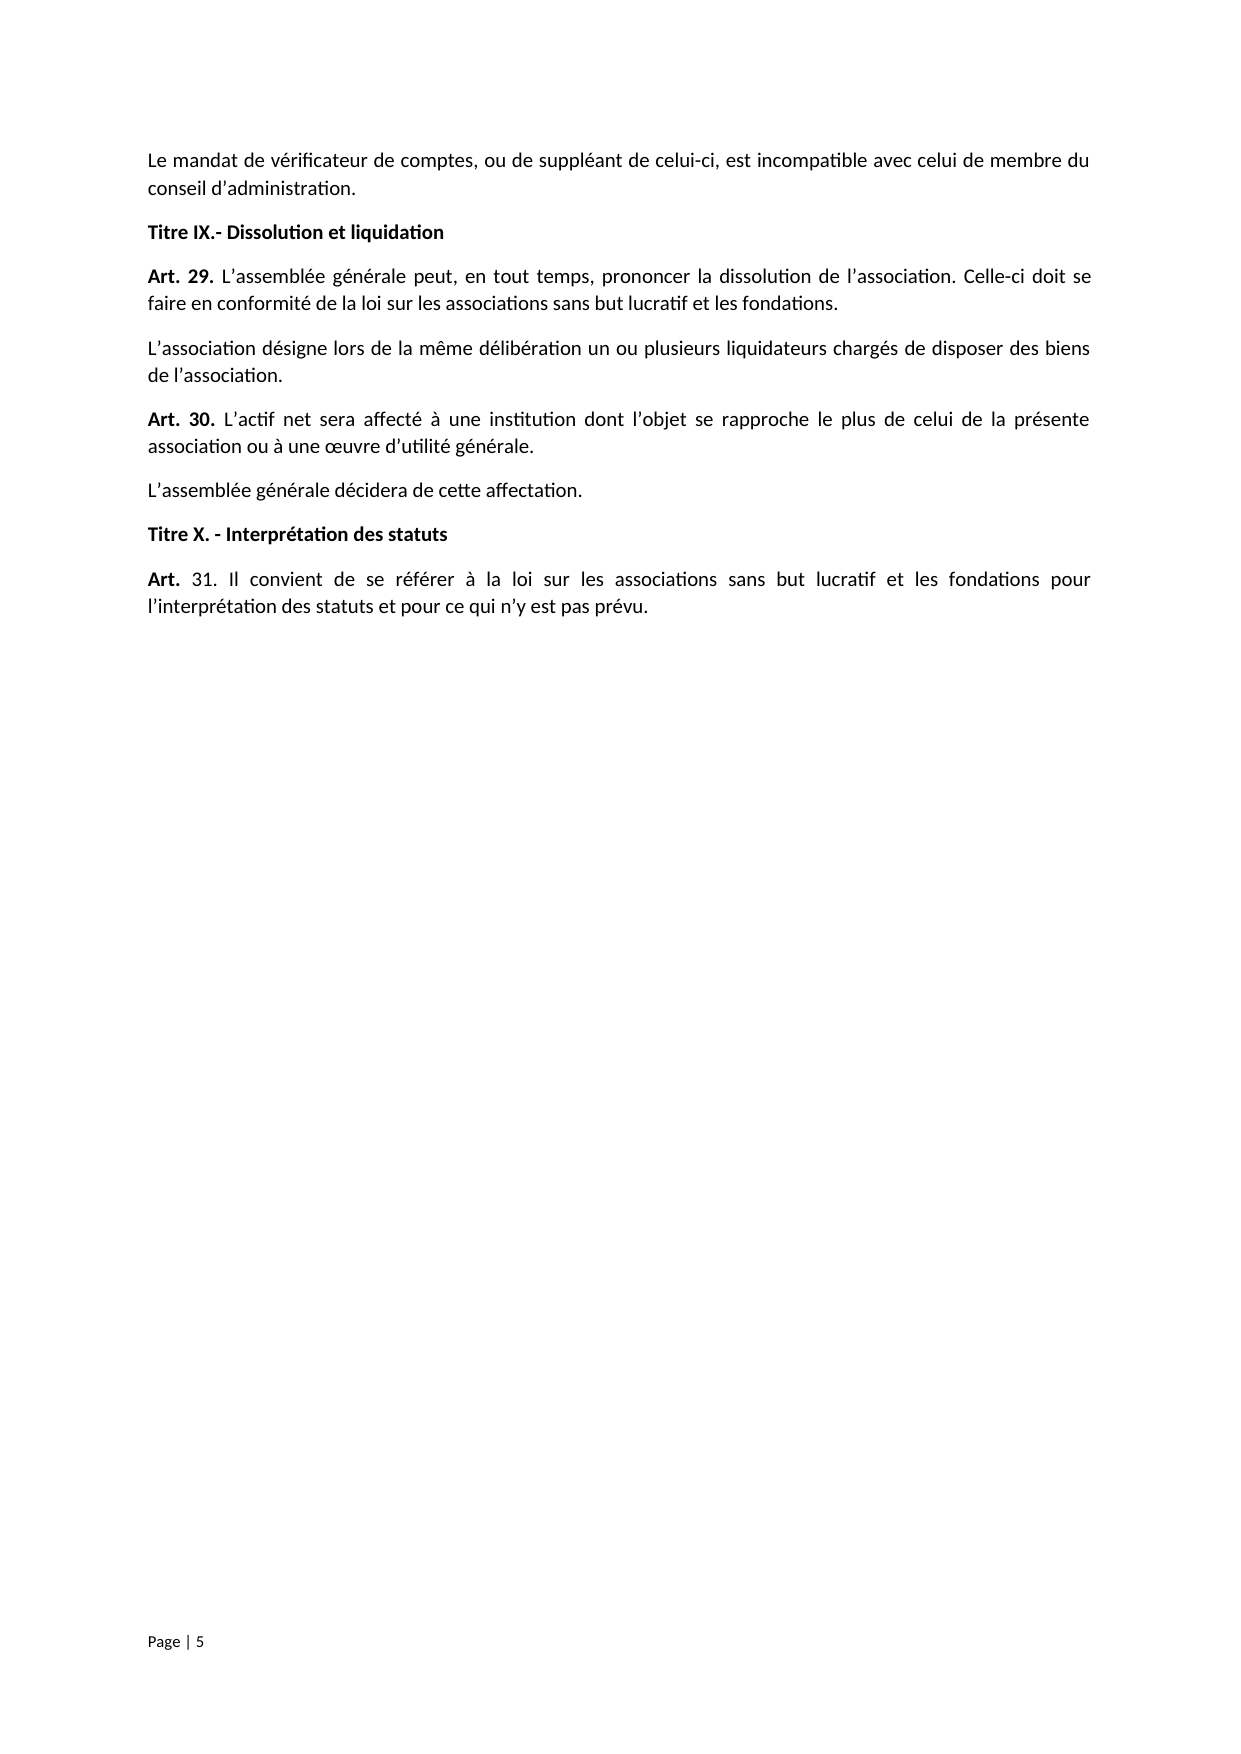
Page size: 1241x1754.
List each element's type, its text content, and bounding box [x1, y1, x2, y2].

text Titre IX.- Dissolution et liquidation [148, 219, 1092, 244]
text Art. 31. Il convient de se référer à la loi sur les associations sans but lucratif et les fondations pour l’interprétation des statuts et pour ce qui n’y est pas prévu. [148, 566, 1092, 618]
text L’assemblée générale décidera de cette affectation. [148, 478, 1092, 503]
text Le mandat de vérificateur de comptes, ou de suppléant de celui-ci, est incompatible avec celui de membre du conseil d’administration. [148, 148, 1092, 201]
text L’association désigne lors de la même délibération un ou plusieurs liquidateurs chargés de disposer des biens de l’association. [148, 335, 1092, 387]
text Art. 30. L’actif net sera affecté à une institution dont l’objet se rapproche le plus de celui de la présente association ou à une œuvre d’utilité générale. [148, 406, 1092, 459]
text Art. 29. L’assemblée générale peut, en tout temps, prononcer la dissolution de l’association. Celle-ci doit se faire en conformité de la loi sur les associations sans but lucratif et les fondations. [148, 263, 1092, 316]
text Titre X. - Interprétation des statuts [148, 522, 1092, 547]
